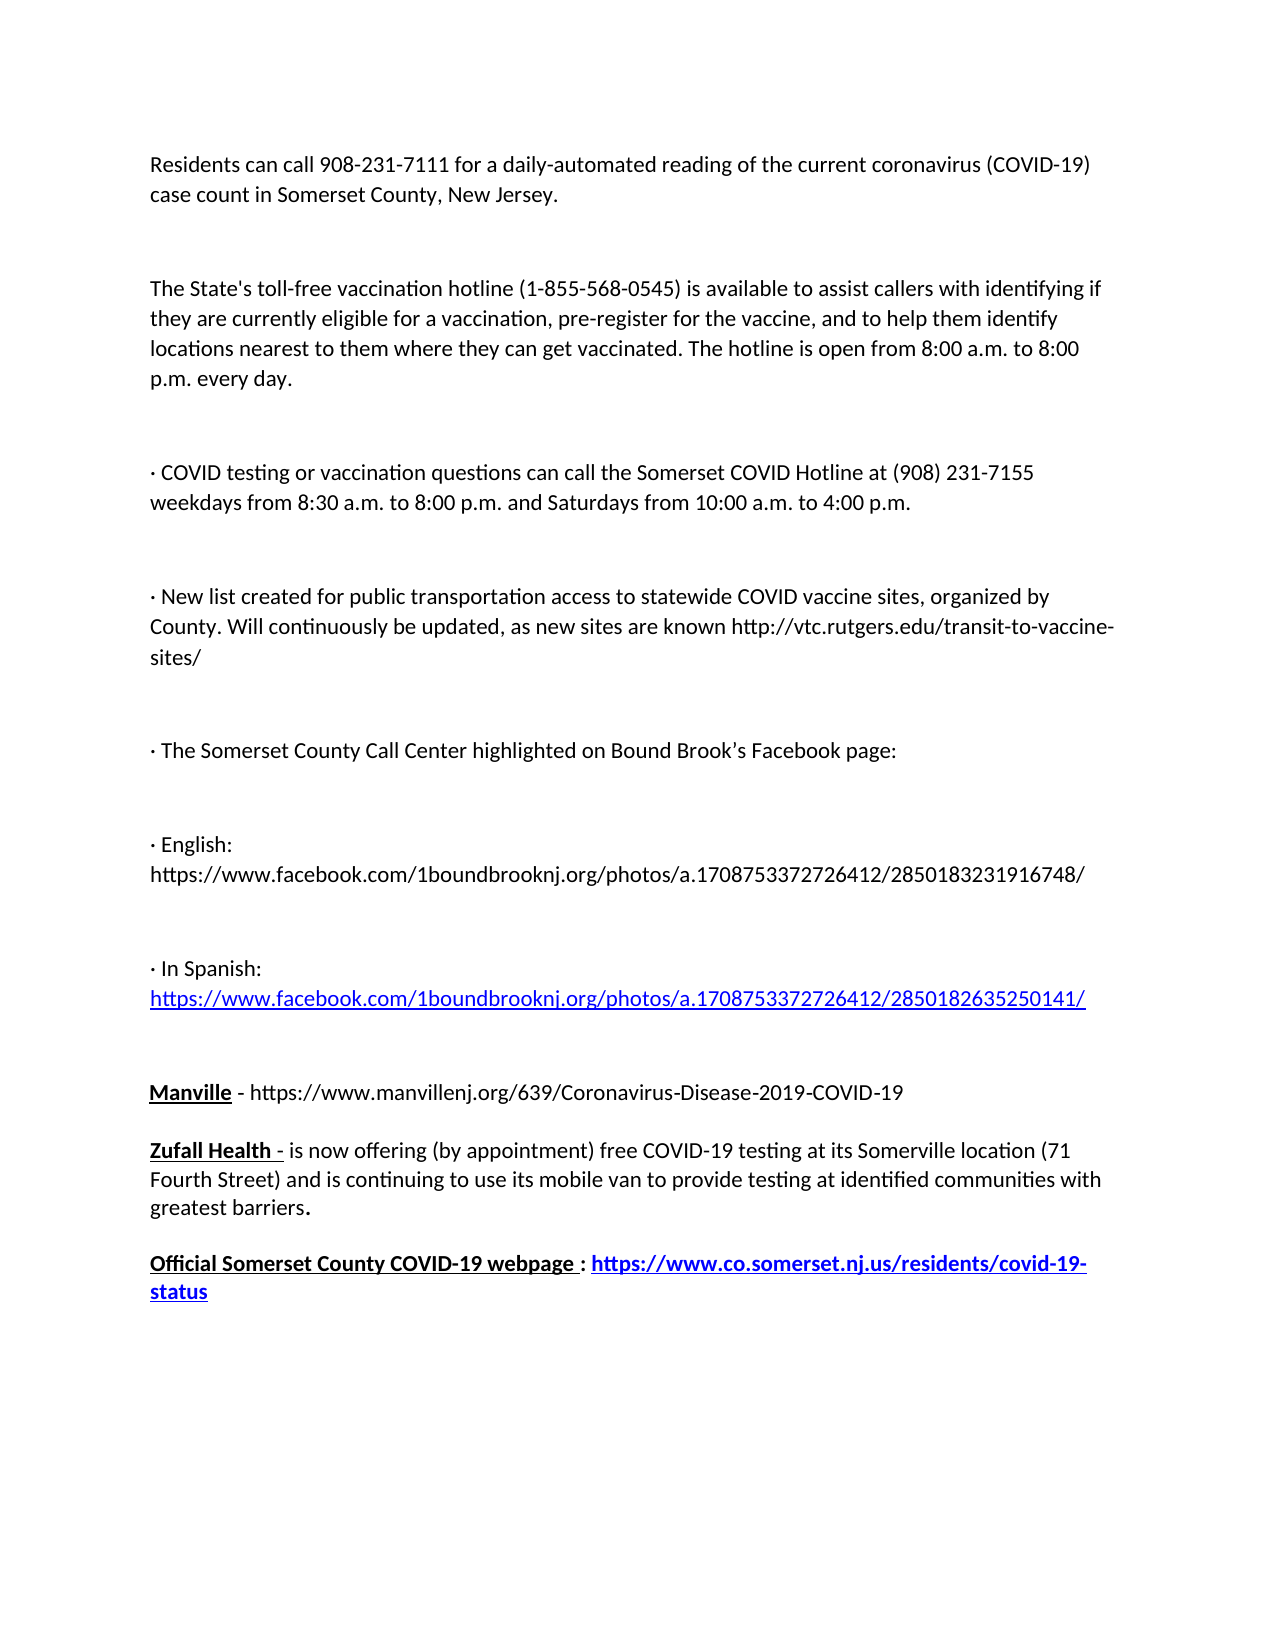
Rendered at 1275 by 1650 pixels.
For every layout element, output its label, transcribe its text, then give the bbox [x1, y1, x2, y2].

text · In Spanish: https://www.facebook.com/1boundbrooknj.org/photos/a.1708753372726412/2850182635250141/ [150, 954, 1125, 1012]
text · New list created for public transportation access to statewide COVID vaccine sites, organized by County. Will continuously be updated, as new sites are known http://vtc.rutgers.edu/transit-to-vaccine-sites/ [150, 582, 1125, 671]
text · The Somerset County Call Center highlighted on Bound Brook’s Facebook page: [150, 736, 1125, 764]
text The State's toll-free vaccination hotline (1-855-568-0545) is available to assist callers with identifying if they are currently eligible for a vaccination, pre-register for the vaccine, and to help them identify locations nearest to them where they can get vaccinated. The hotline is open from 8:00 a.m. to 8:00 p.m. every day. [150, 274, 1125, 393]
text Residents can call 908-231-7111 for a daily-automated reading of the current coronavirus (COVID-19) case count in Somerset County, New Jersey. [150, 150, 1125, 208]
text · English: https://www.facebook.com/1boundbrooknj.org/photos/a.1708753372726412/2850183231916748/ [150, 830, 1125, 888]
text Zufall Health - is now offering (by appointment) free COVID-19 testing at its Somerville location (71 Fourth Street) and is continuing to use its mobile van to provide testing at identified communities with greatest barriers. [150, 1137, 1125, 1221]
text · COVID testing or vaccination questions can call the Somerset COVID Hotline at (908) 231-7155 weekdays from 8:30 a.m. to 8:00 p.m. and Saturdays from 10:00 a.m. to 4:00 p.m. [150, 458, 1125, 517]
text Manville ‐ https://www.manvillenj.org/639/Coronavirus‐Disease‐2019‐COVID‐19 [149, 1078, 1095, 1106]
text Official Somerset County COVID-19 webpage : https://www.co.somerset.nj.us/residents/covid-19-status [150, 1249, 1125, 1305]
